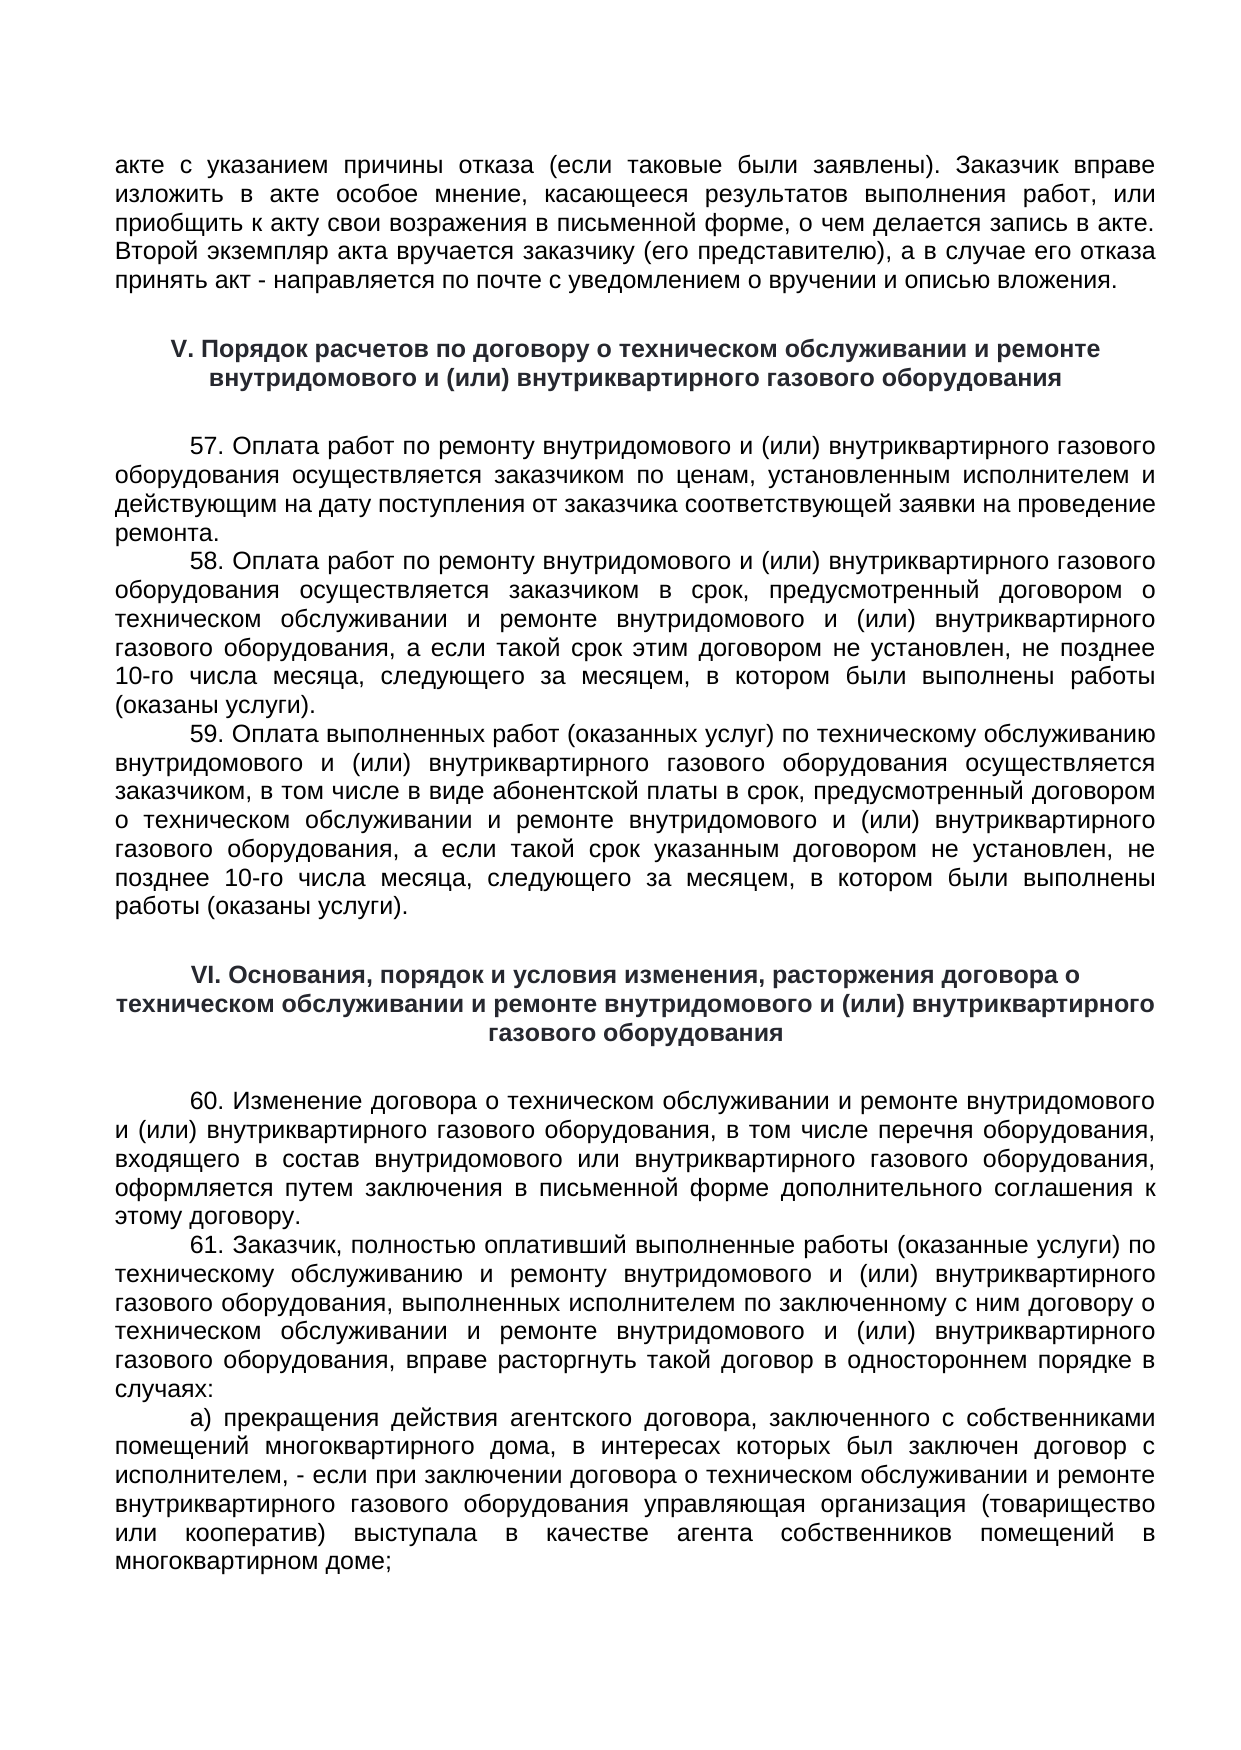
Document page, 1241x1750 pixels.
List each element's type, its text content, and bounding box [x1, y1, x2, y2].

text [114, 150, 1157, 294]
subtitle V. Порядок расчетов по договору о техническом обслуживании и ремонте внутридомового и (или) внутриквартирного газового оборудования [114, 334, 1157, 391]
text 60. Изменение договора о техническом обслуживании и ремонте внутридомового и (или) внутриквартирного газового оборудования, в том числе перечня оборудования, входящего в состав внутридомового или внутриквартирного газового оборудования, оформляется путем заключения в письменной форме дополнительного соглашения к этому договору. [114, 1086, 1157, 1230]
text 59. Оплата выполненных работ (оказанных услуг) по техническому обслуживанию внутридомового и (или) внутриквартирного газового оборудования осуществляется заказчиком, в том числе в виде абонентской платы в срок, предусмотренный договором о техническом обслуживании и ремонте внутридомового и (или) внутриквартирного газового оборудования, а если такой срок указанным договором не установлен, не позднее 10-го числа месяца, следующего за месяцем, в котором были выполнены работы (оказаны услуги). [114, 719, 1157, 920]
subtitle VI. Основания, порядок и условия изменения, расторжения договора о техническом обслуживании и ремонте внутридомового и (или) внутриквартирного газового оборудования [114, 960, 1157, 1046]
text 61. Заказчик, полностью оплативший выполненные работы (оказанные услуги) по техническому обслуживанию и ремонту внутридомового и (или) внутриквартирного газового оборудования, выполненных исполнителем по заключенному с ним договору о техническом обслуживании и ремонте внутридомового и (или) внутриквартирного газового оборудования, вправе расторгнуть такой договор в одностороннем порядке в случаях: [114, 1230, 1157, 1402]
text 58. Оплата работ по ремонту внутридомового и (или) внутриквартирного газового оборудования осуществляется заказчиком в срок, предусмотренный договором о техническом обслуживании и ремонте внутридомового и (или) внутриквартирного газового оборудования, а если такой срок этим договором не установлен, не позднее 10-го числа месяца, следующего за месяцем, в котором были выполнены работы (оказаны услуги). [114, 546, 1157, 719]
text 57. Оплата работ по ремонту внутридомового и (или) внутриквартирного газового оборудования осуществляется заказчиком по ценам, установленным исполнителем и действующим на дату поступления от заказчика соответствующей заявки на проведение ремонта. [114, 431, 1157, 546]
text а) прекращения действия агентского договора, заключенного с собственниками помещений многоквартирного дома, в интересах которых был заключен договор с исполнителем, - если при заключении договора о техническом обслуживании и ремонте внутриквартирного газового оборудования управляющая организация (товарищество или кооператив) выступала в качестве агента собственников помещений в многоквартирном доме; [114, 1402, 1157, 1575]
